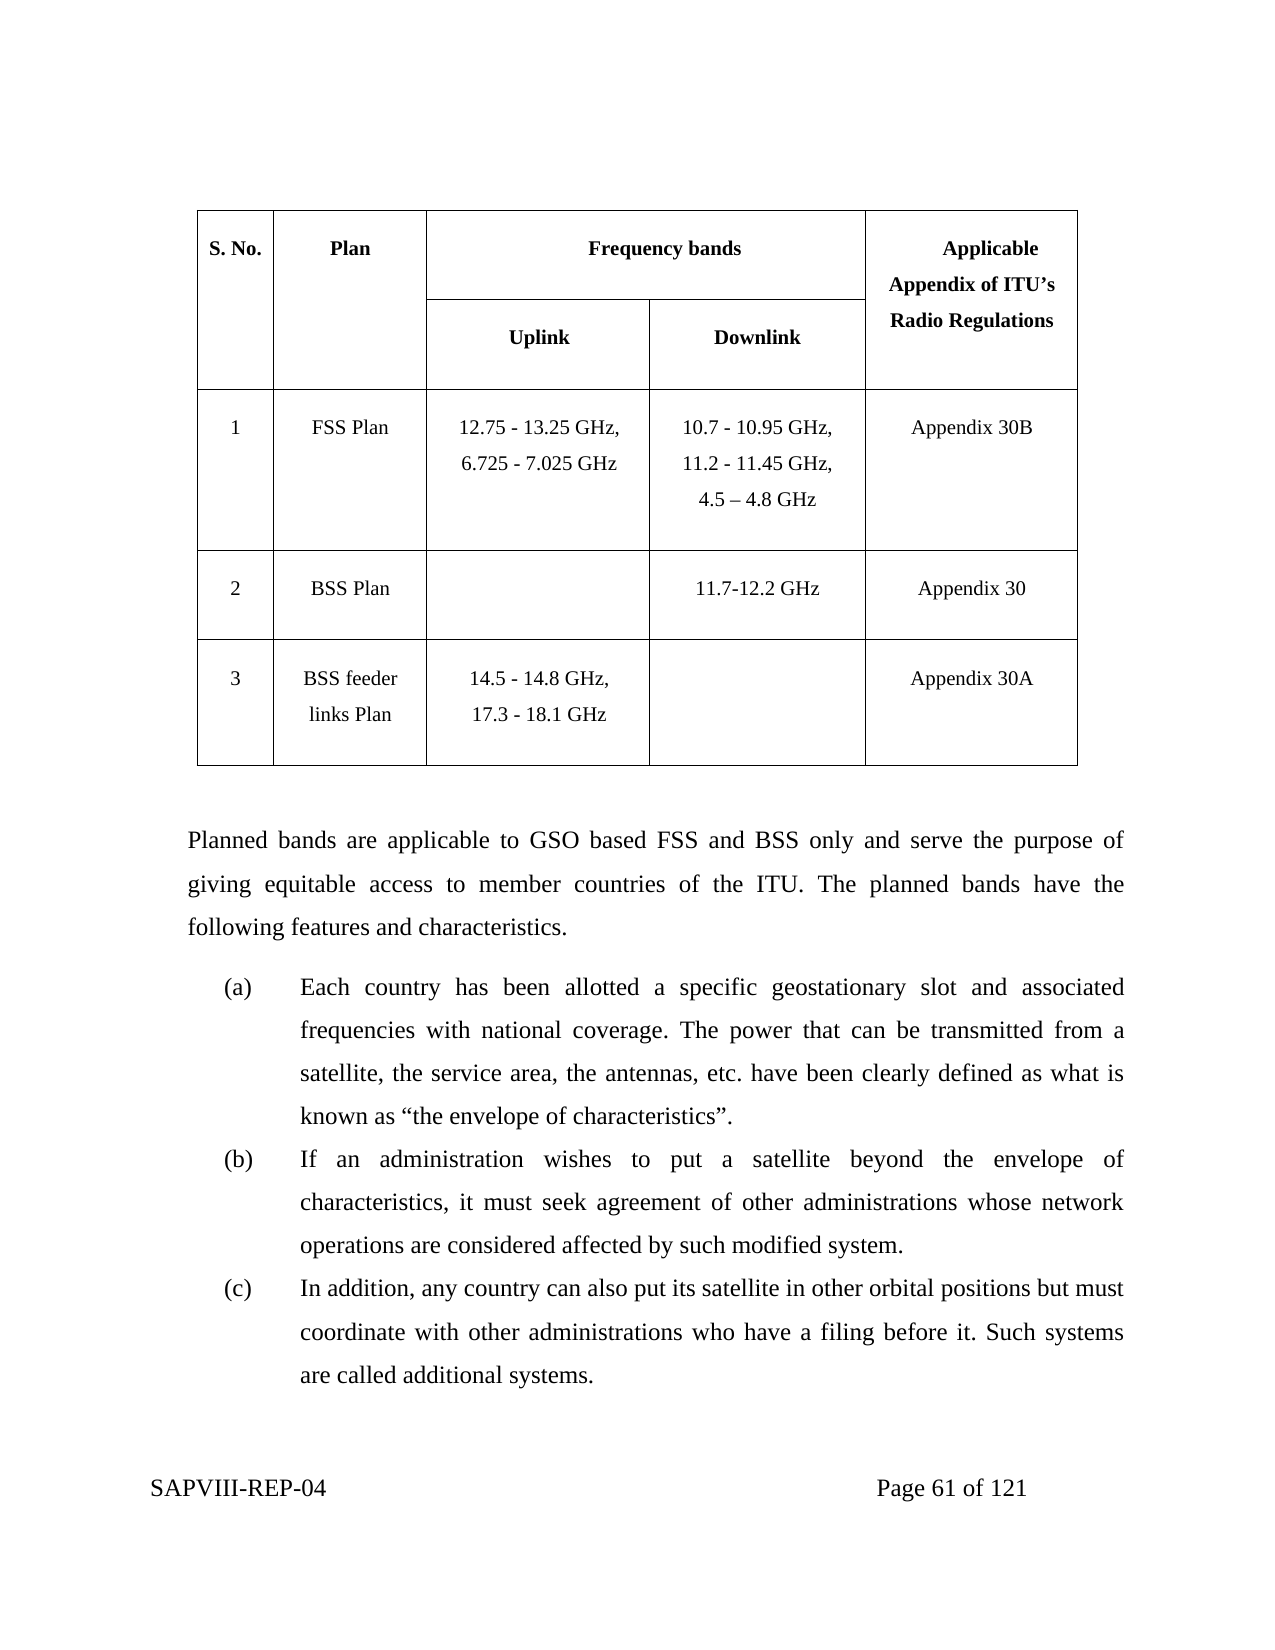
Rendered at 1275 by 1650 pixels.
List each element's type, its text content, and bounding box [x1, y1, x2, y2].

table_cell BSS feeder links Plan [274, 640, 426, 765]
table_cell [650, 640, 865, 765]
table_cell 3 [198, 640, 273, 765]
table_cell 11.7-12.2 GHz [650, 551, 865, 639]
table_cell Appendix 30A [866, 640, 1077, 765]
table_cell FSS Plan [274, 390, 426, 550]
table_header Frequency bands [427, 211, 865, 299]
list In addition, any country can also put its satellite in other orbital positions but must coordinate with other administrations who have a filing before it. Such systems are called additional systems. [224, 1273, 1125, 1388]
table_cell [427, 551, 649, 639]
table_cell 12.75 - 13.25 GHz, 6.725 - 7.025 GHz [427, 390, 649, 550]
table_cell 1 [198, 390, 273, 550]
table_header Plan [274, 211, 426, 388]
text Planned bands are applicable to GSO based FSS and BSS only and serve the purpose of giving equitable access to member countries of the ITU. The planned bands have the following features and characteristics. [187, 826, 1125, 941]
table_cell Uplink [427, 300, 649, 388]
table_header S. No. [198, 211, 273, 388]
list If an administration wishes to put a satellite beyond the envelope of characteristics, it must seek agreement of other administrations whose network operations are considered affected by such modified system. [224, 1144, 1125, 1259]
table_cell Appendix 30 [866, 551, 1077, 639]
table_header Applicable Appendix of ITU’s Radio Regulations [866, 211, 1077, 388]
table_cell Downlink [650, 300, 865, 388]
table_cell 14.5 - 14.8 GHz, 17.3 - 18.1 GHz [427, 640, 649, 765]
list Each country has been allotted a specific geostationary slot and associated frequencies with national coverage. The power that can be transmitted from a satellite, the service area, the antennas, etc. have been clearly defined as what is known as “the envelope of characteristics”. [224, 972, 1125, 1130]
table_cell BSS Plan [274, 551, 426, 639]
table_cell 2 [198, 551, 273, 639]
table_cell Appendix 30B [866, 390, 1077, 550]
table_cell 10.7 - 10.95 GHz, 11.2 - 11.45 GHz, 4.5 – 4.8 GHz [650, 390, 865, 550]
